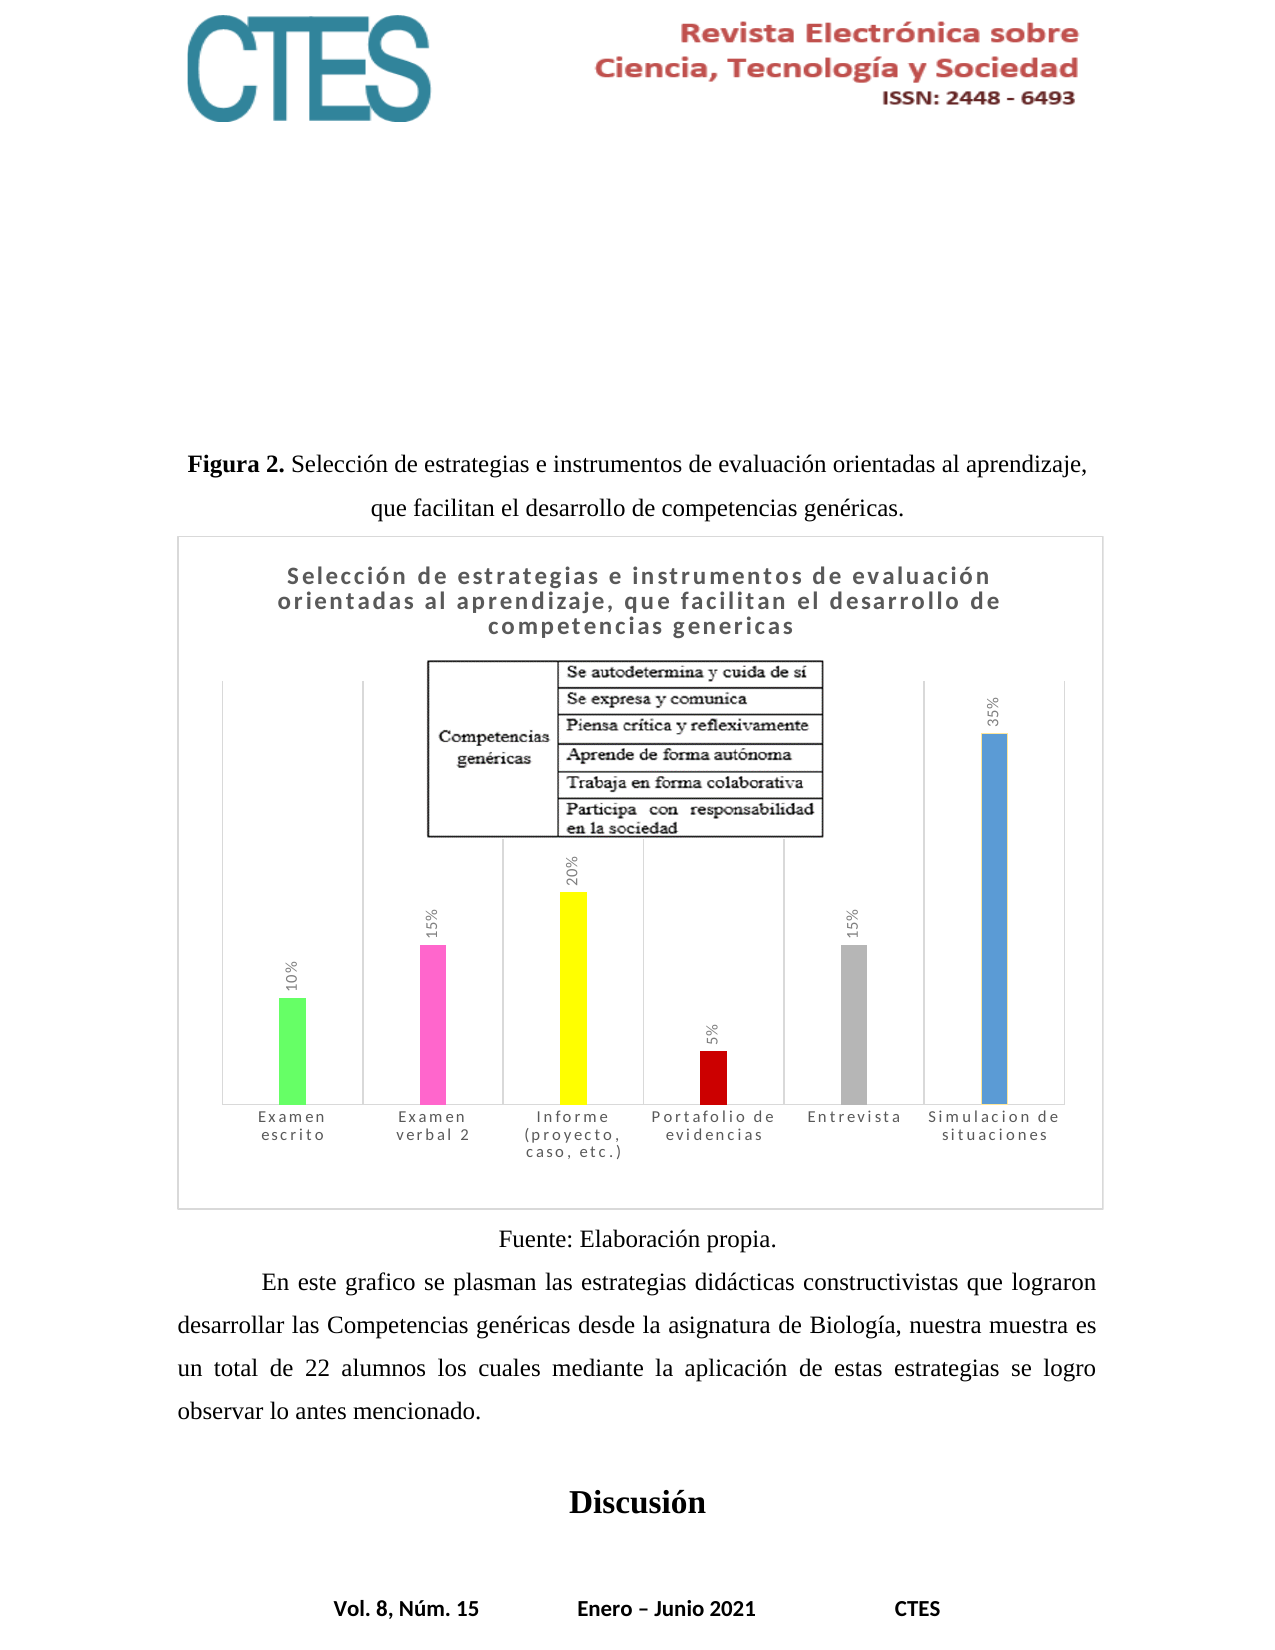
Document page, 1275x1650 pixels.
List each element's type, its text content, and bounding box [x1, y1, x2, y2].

text En este grafico se plasman las estrategias didácticas constructivistas que lograron desarrollar las Competencias genéricas desde la asignatura de Biología, nuestra muestra es un total de 22 alumnos los cuales mediante la aplicación de estas estrategias se logro observar lo antes mencionado. [177, 1267, 1098, 1425]
text Figura 2. Selección de estrategias e instrumentos de evaluación orientadas al aprendizaje, que facilitan el desarrollo de competencias genéricas. [177, 449, 1098, 521]
picture [425, 659, 824, 839]
text Fuente: Elaboración propia. [177, 1224, 1098, 1252]
text Discusión [177, 1482, 1098, 1521]
picture [187, 14, 1088, 122]
